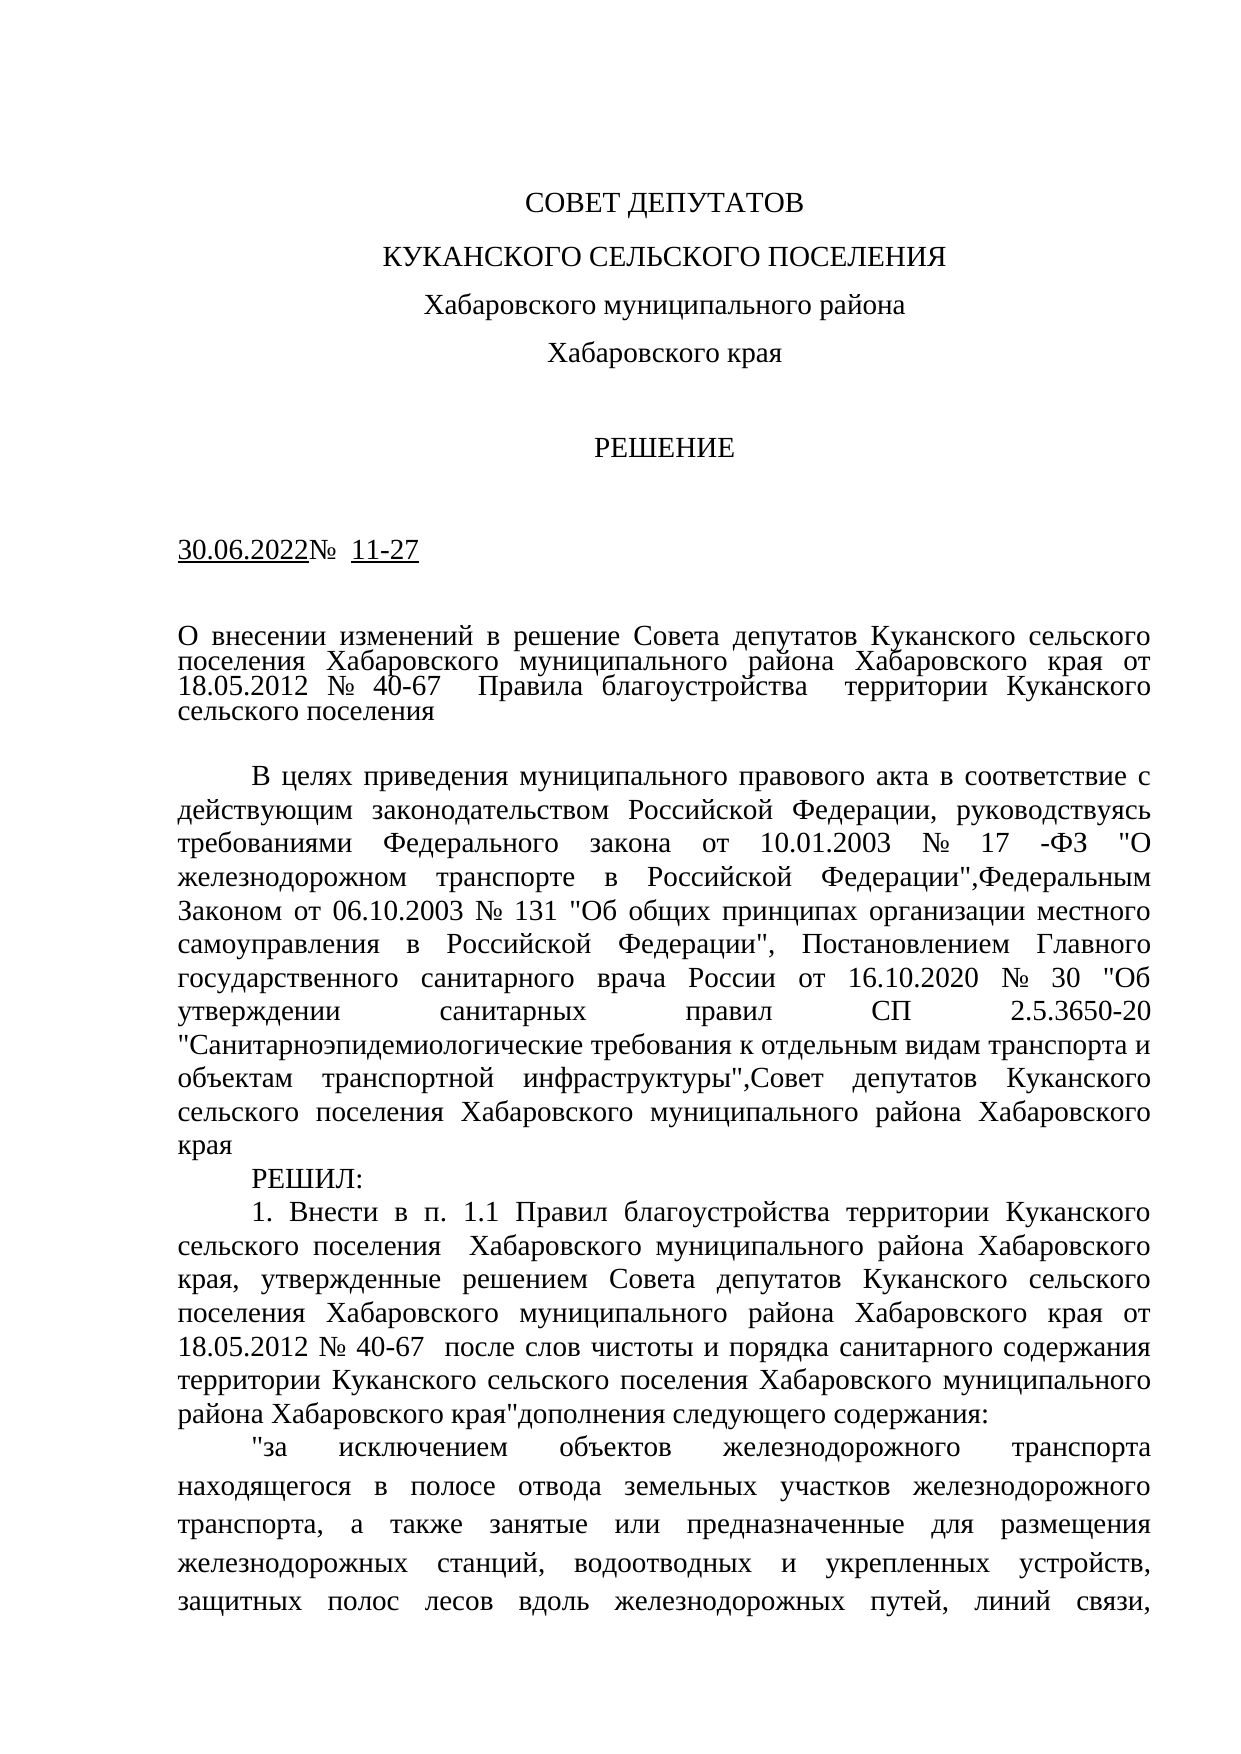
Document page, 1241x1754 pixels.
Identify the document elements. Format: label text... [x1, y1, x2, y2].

text РЕШИЛ: [177, 1161, 1152, 1194]
text 1. Внести в п. 1.1 Правил благоустройства территории Куканского сельского поселения Хабаровского муниципального района Хабаровского края, утвержденные решением Совета депутатов Куканского сельского поселения Хабаровского муниципального района Хабаровского края от 18.05.2012 № 40-67 после слов чистоты и порядка санитарного содержания территории Куканского сельского поселения Хабаровского муниципального района Хабаровского края"дополнения следующего содержания: [177, 1194, 1152, 1429]
text РЕШЕНИЕ [177, 436, 1152, 463]
text Хабаровского муниципального района [177, 292, 1152, 319]
text Хабаровского края [177, 340, 1152, 367]
text В целях приведения муниципального правового акта в соответствие с действующим законодательством Российской Федерации, руководствуясь требованиями Федерального закона от 10.01.2003 № 17 -ФЗ "О железнодорожном транспорте в Российской Федерации",Федеральным Законом от 06.10.2003 № 131 "Об общих принципах организации местного самоуправления в Российской Федерации", Постановлением Главного государственного санитарного врача России от 16.10.2020 № 30 "Об утверждении санитарных правил СП 2.5.3650-20 "Санитарноэпидемиологические требования к отдельным видам транспорта и объектам транспортной инфраструктуры",Совет депутатов Куканского сельского поселения Хабаровского муниципального района Хабаровского края [177, 758, 1152, 1161]
text 30.06.2022№ 11-27 [177, 532, 1152, 566]
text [177, 1429, 1152, 1617]
text КУКАНСКОГО СЕЛЬСКОГО ПОСЕЛЕНИЯ [177, 244, 1152, 272]
text СОВЕТ ДЕПУТАТОВ [177, 185, 1152, 219]
text О внесении изменений в решение Совета депутатов Куканского сельского поселения Хабаровского муниципального района Хабаровского края от 18.05.2012 № 40-67 Правила благоустройства территории Куканского сельского поселения [177, 625, 1152, 725]
